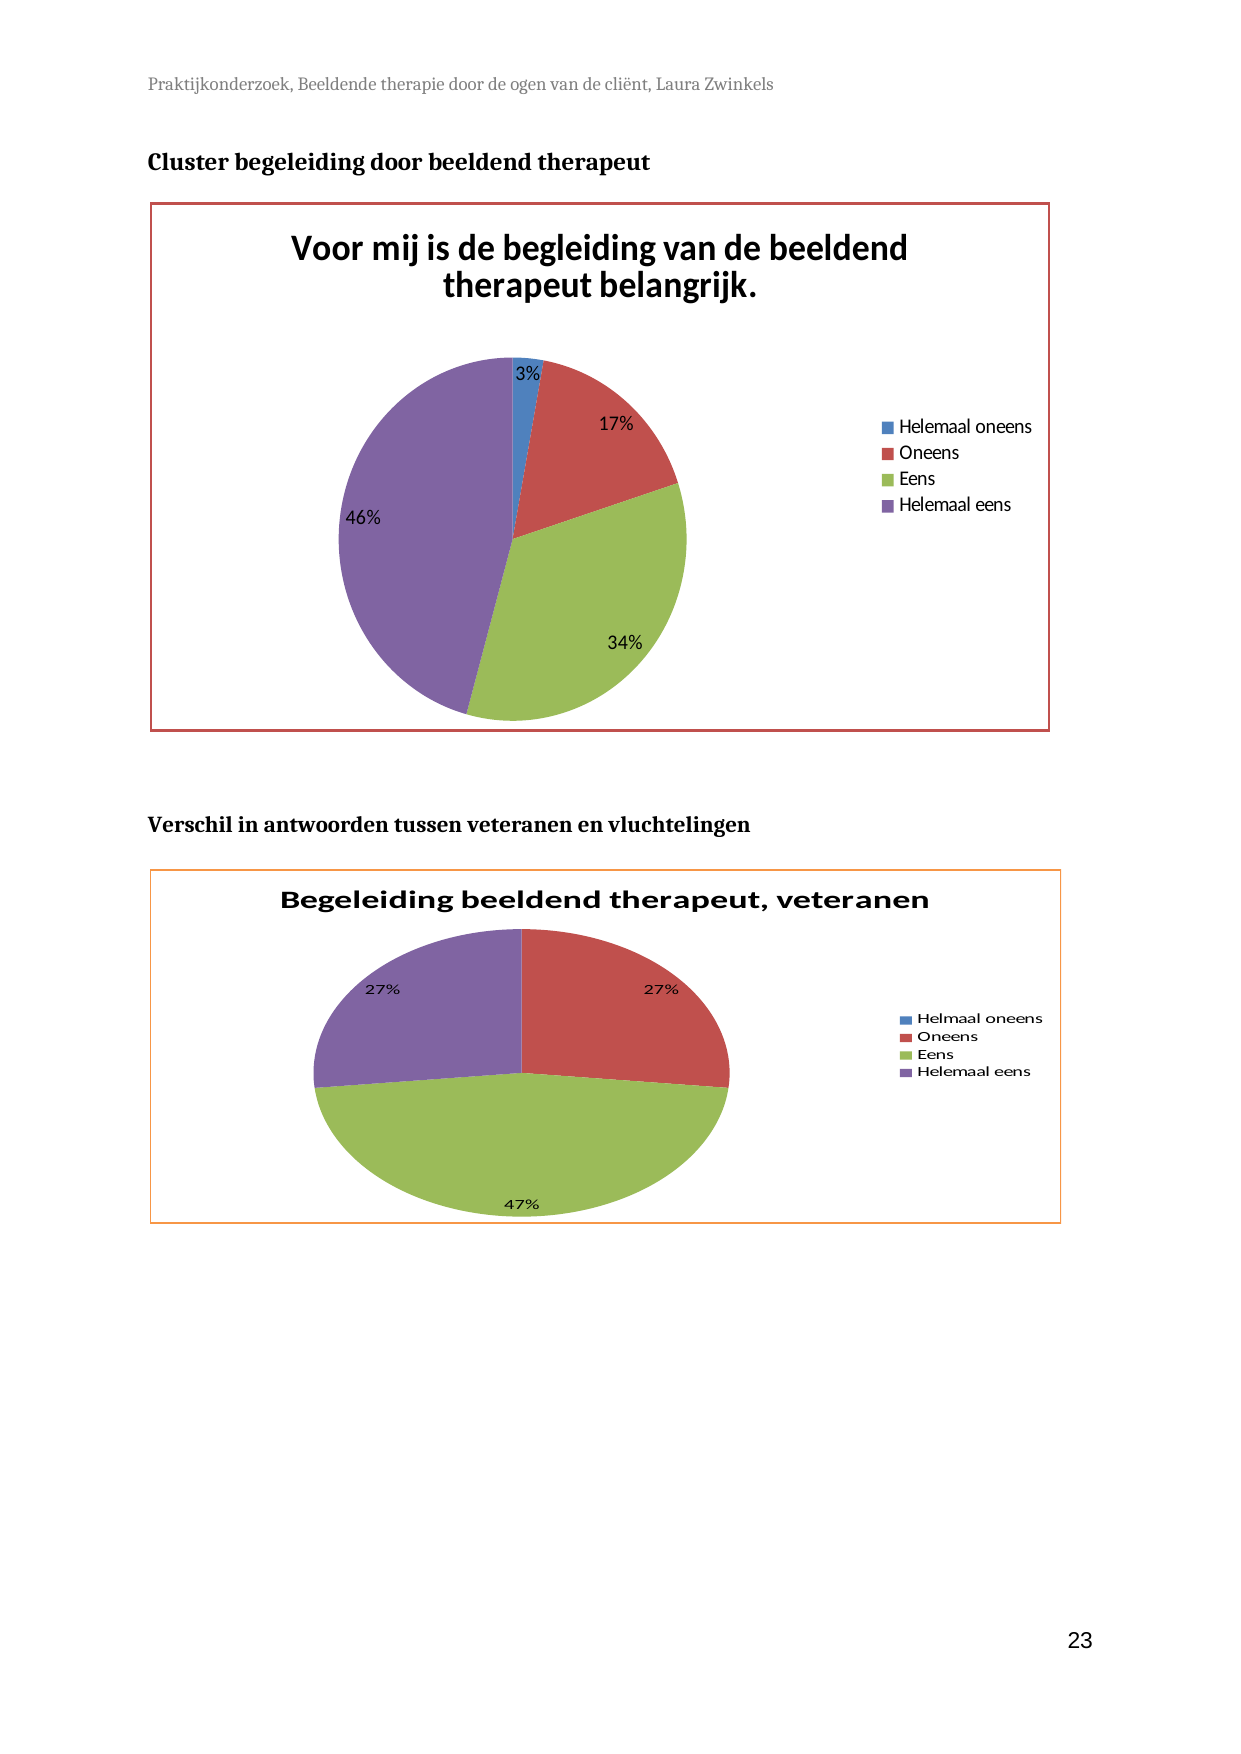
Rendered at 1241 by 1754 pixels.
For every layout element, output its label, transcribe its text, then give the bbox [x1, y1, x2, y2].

text Cluster begeleiding door beeldend therapeut [148, 148, 1093, 177]
text Verschil in antwoorden tussen veteranen en vluchtelingen [148, 811, 1093, 838]
